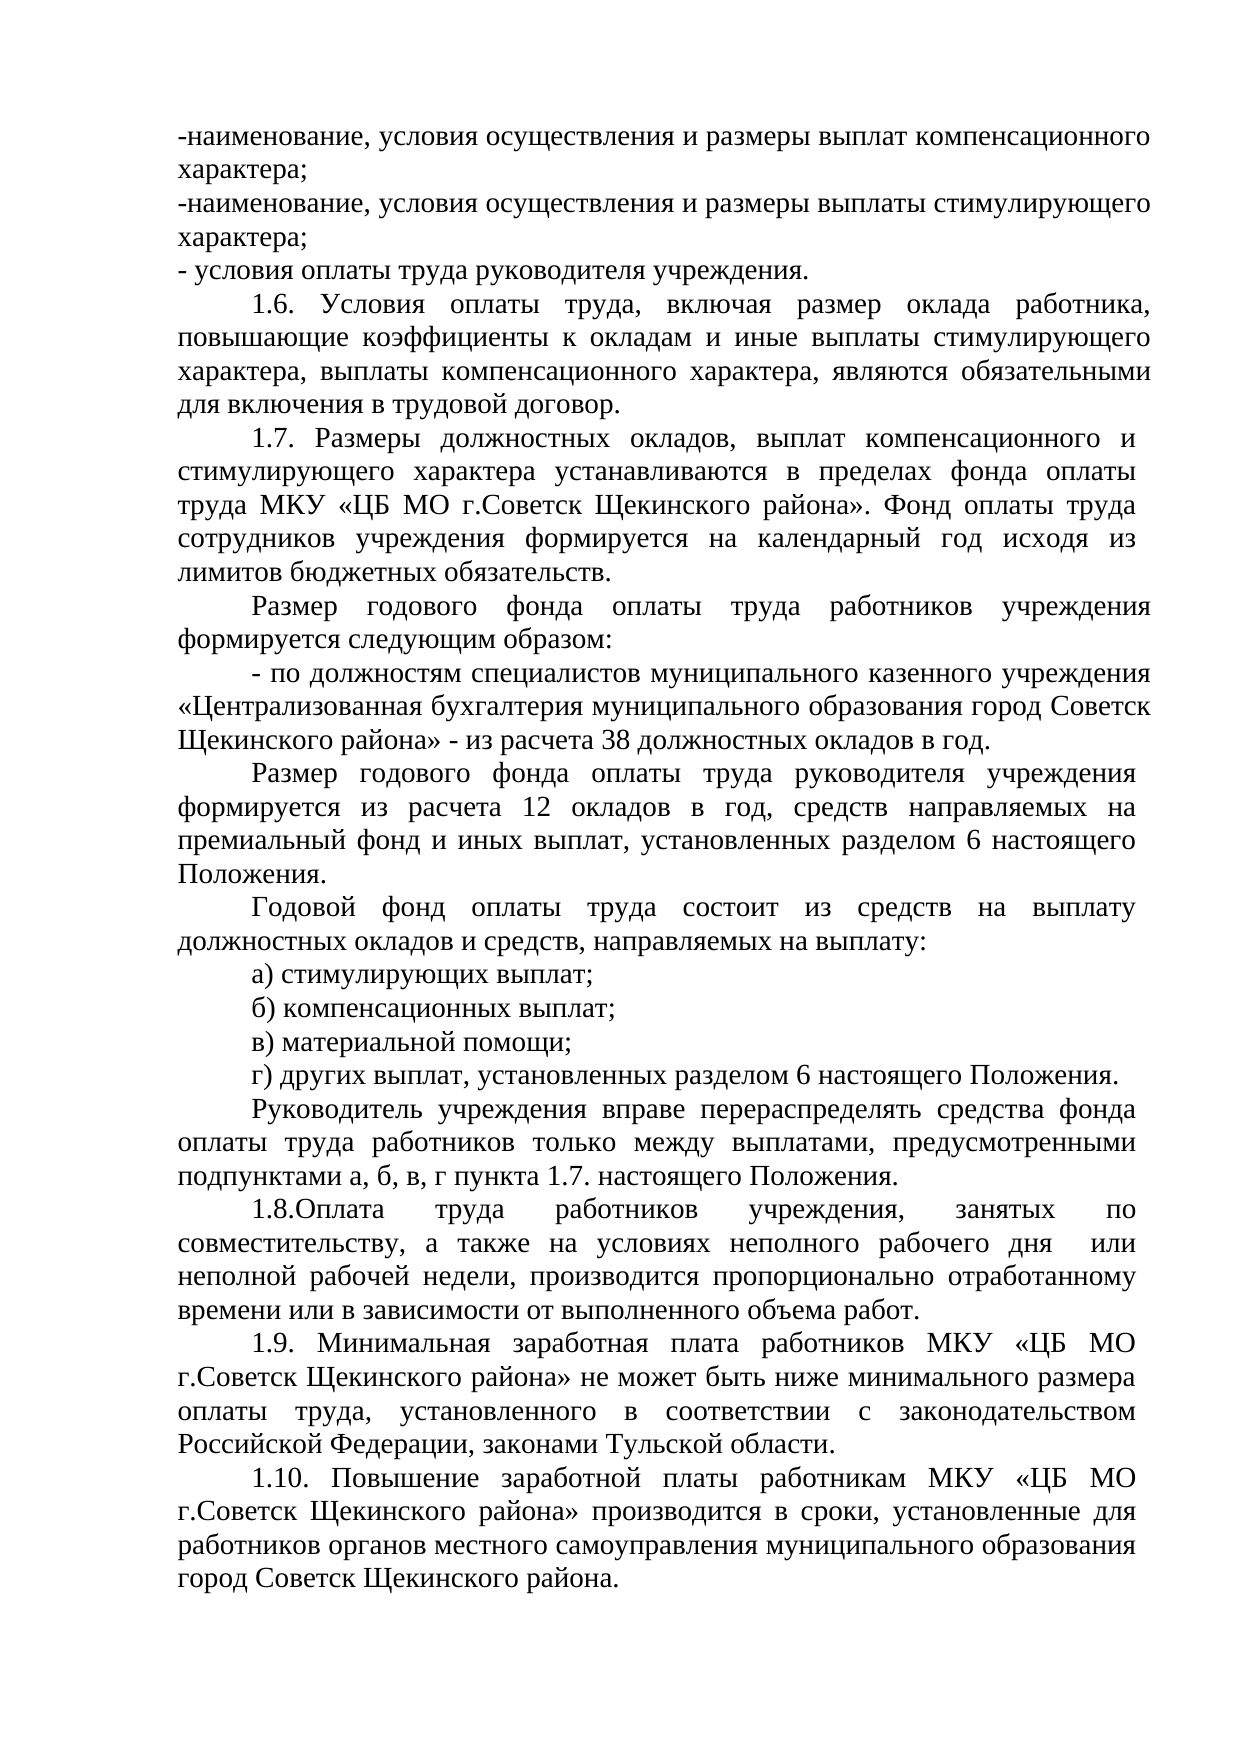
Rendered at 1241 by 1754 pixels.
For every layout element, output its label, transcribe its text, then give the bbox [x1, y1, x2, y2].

text а) стимулирующих выплат; [177, 957, 1137, 990]
text Размер годового фонда оплаты труда руководителя учреждения формируется из расчета 12 окладов в год, средств направляемых на премиальный фонд и иных выплат, установленных разделом 6 настоящего Положения. [177, 755, 1137, 889]
text -наименование, условия осуществления и размеры выплаты стимулирующего характера; [177, 185, 1152, 252]
text 1.8.Оплата труда работников учреждения, занятых по совместительству, а также на условиях неполного рабочего дня или неполной рабочей недели, производится пропорционально отработанному времени или в зависимости от выполненного объема работ. [177, 1191, 1137, 1326]
text - условия оплаты труда руководителя учреждения. [177, 252, 1152, 286]
text Руководитель учреждения вправе перераспределять средства фонда оплаты труда работников только между выплатами, предусмотренными подпунктами а, б, в, г пункта 1.7. настоящего Положения. [177, 1091, 1137, 1191]
text 1.7. Размеры должностных окладов, выплат компенсационного и стимулирующего характера устанавливаются в пределах фонда оплаты труда МКУ «ЦБ МО г.Советск Щекинского района». Фонд оплаты труда сотрудников учреждения формируется на календарный год исходя из лимитов бюджетных обязательств. [177, 420, 1137, 588]
text 1.10. Повышение заработной платы работникам МКУ «ЦБ МО г.Советск Щекинского района» производится в сроки, установленные для работников органов местного самоуправления муниципального образования город Советск Щекинского района. [177, 1460, 1137, 1594]
text 1.9. Минимальная заработная плата работников МКУ «ЦБ МО г.Советск Щекинского района» не может быть ниже минимального размера оплаты труда, установленного в соответствии с законодательством Российской Федерации, законами Тульской области. [177, 1326, 1137, 1460]
text Годовой фонд оплаты труда состоит из средств на выплату должностных окладов и средств, направляемых на выплату: [177, 889, 1137, 957]
text в) материальной помощи; [177, 1024, 1137, 1057]
text г) других выплат, установленных разделом 6 настоящего Положения. [177, 1057, 1137, 1091]
text - по должностям специалистов муниципального казенного учреждения «Централизованная бухгалтерия муниципального образования город Советск Щекинского района» - из расчета 38 должностных окладов в год. [177, 655, 1152, 755]
text Размер годового фонда оплаты труда работников учреждения формируется следующим образом: [177, 588, 1152, 655]
text -наименование, условия осуществления и размеры выплат компенсационного характера; [177, 118, 1152, 185]
text 1.6. Условия оплаты труда, включая размер оклада работника, повышающие коэффициенты к окладам и иные выплаты стимулирующего характера, выплаты компенсационного характера, являются обязательными для включения в трудовой договор. [177, 286, 1152, 420]
text б) компенсационных выплат; [177, 990, 1137, 1024]
